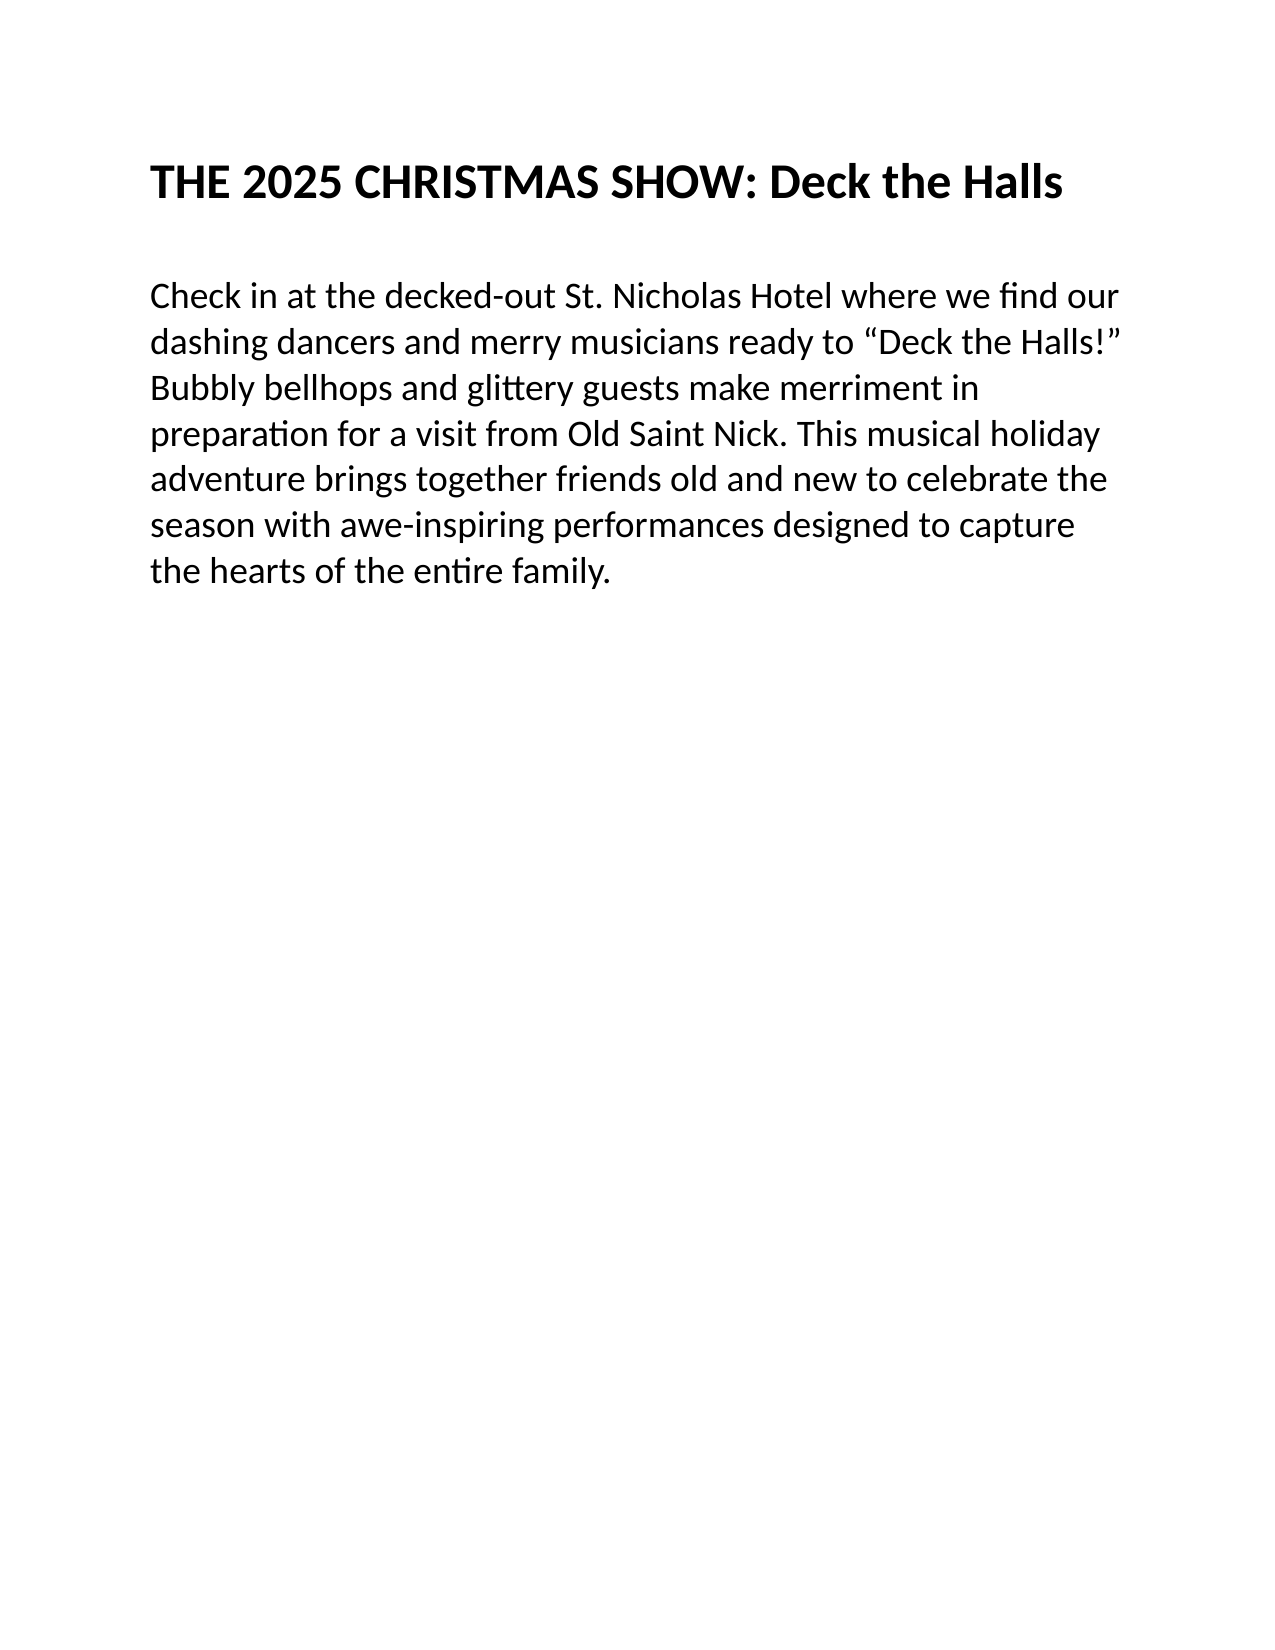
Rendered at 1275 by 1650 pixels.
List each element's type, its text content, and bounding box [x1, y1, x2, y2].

text Check in at the decked-out St. Nicholas Hotel where we find our dashing dancers and merry musicians ready to “Deck the Halls!” Bubbly bellhops and glittery guests make merriment in preparation for a visit from Old Saint Nick. This musical holiday adventure brings together friends old and new to celebrate the season with awe-inspiring performances designed to capture the hearts of the entire family. [150, 272, 1125, 593]
text THE 2025 CHRISTMAS SHOW: Deck the Halls [150, 150, 1125, 211]
